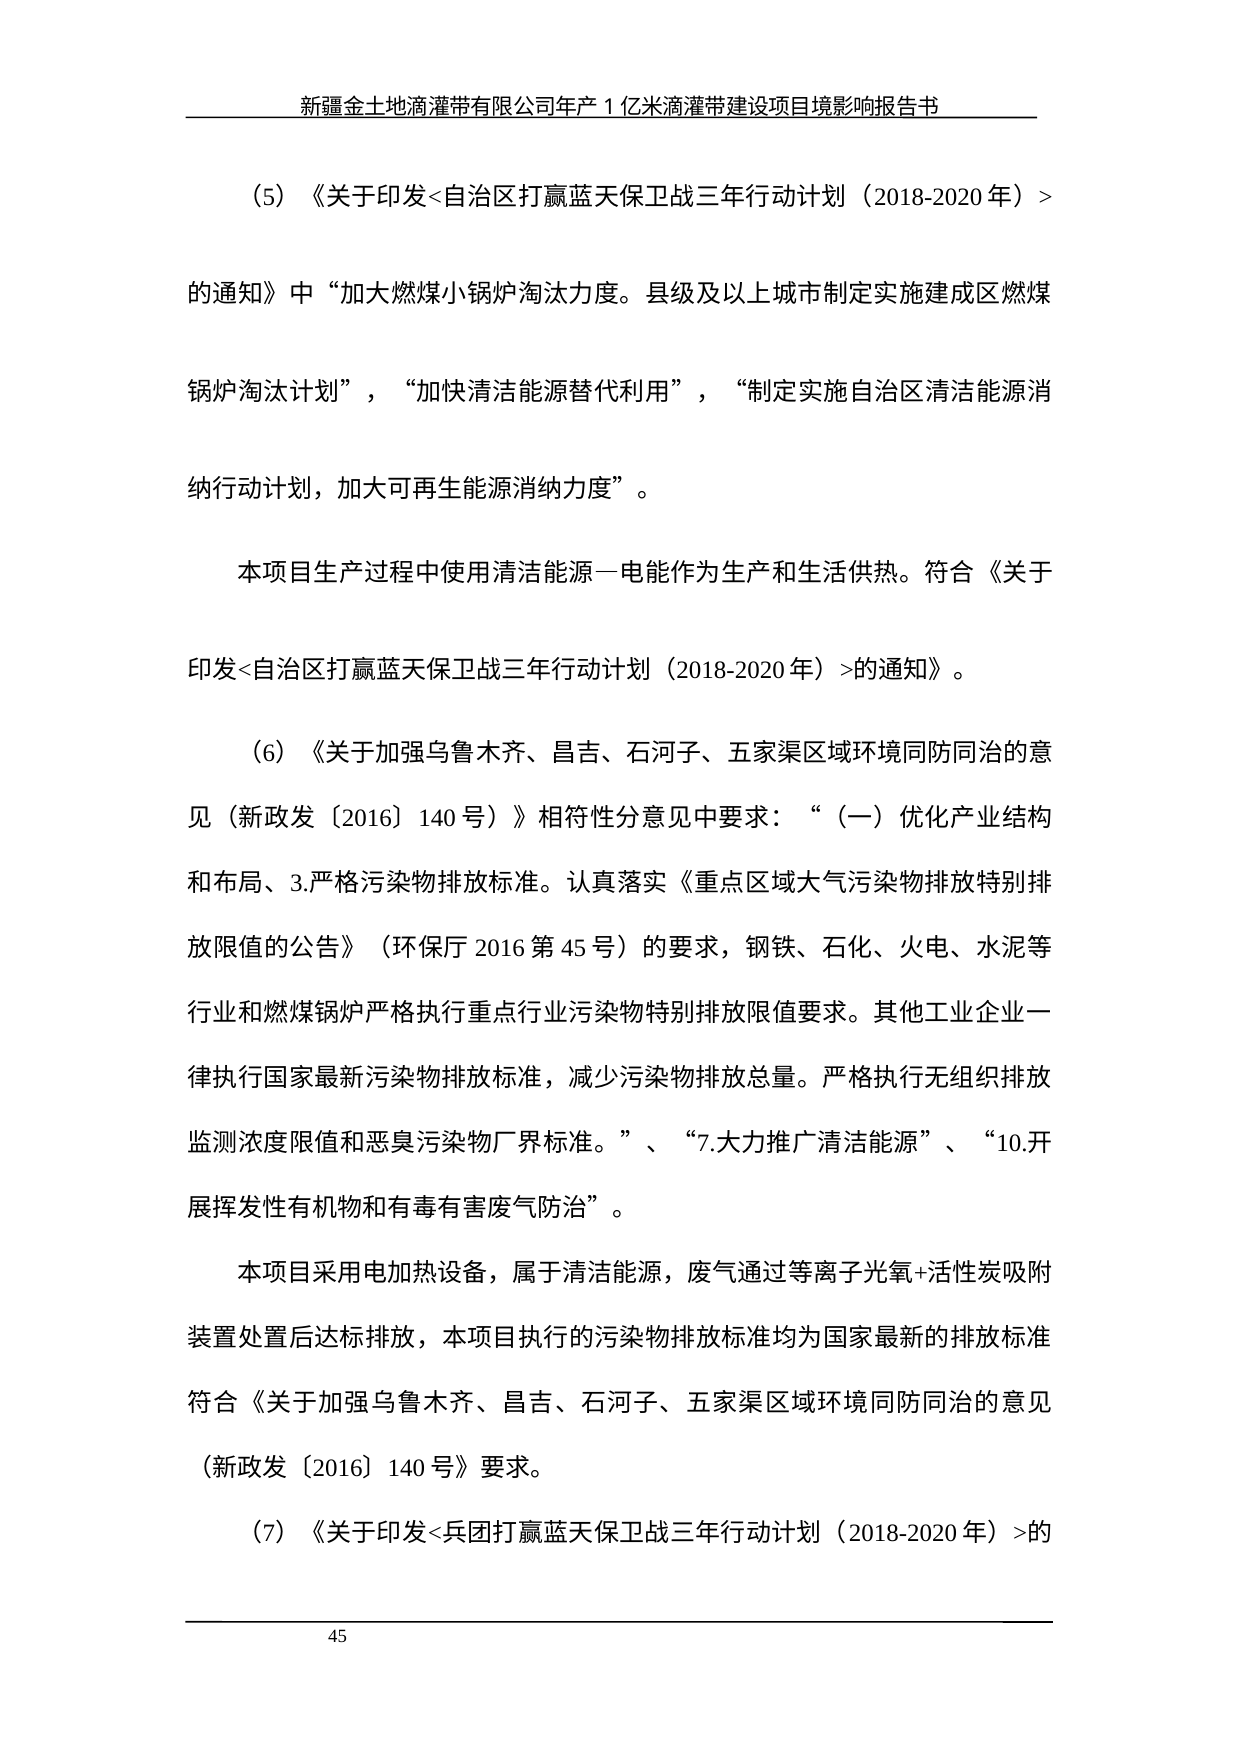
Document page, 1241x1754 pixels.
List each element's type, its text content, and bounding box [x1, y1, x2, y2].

list 本项目生产过程中使用清洁能源—电能作为生产和生活供热。符合《关于印发<自治区打赢蓝天保卫战三年行动计划（2018-2020年）>的通知》。 [187, 538, 1053, 700]
text （6）《关于加强乌鲁木齐、昌吉、石河子、五家渠区域环境同防同治的意见（新政发〔2016〕140号）》相符性分意见中要求：“（一）优化产业结构和布局、3.严格污染物排放标准。认真落实《重点区域大气污染物排放特别排放限值的公告》（环保厅2016第45号）的要求，钢铁、石化、火电、水泥等行业和燃煤锅炉严格执行重点行业污染物特别排放限值要求。其他工业企业一律执行国家最新污染物排放标准，减少污染物排放总量。严格执行无组织排放监测浓度限值和恶臭污染物厂界标准。”、“7.大力推广清洁能源”、“10.开展挥发性有机物和有毒有害废气防治”。 [187, 718, 1053, 1238]
text 本项目采用电加热设备，属于清洁能源，废气通过等离子光氧+活性炭吸附装置处置后达标排放，本项目执行的污染物排放标准均为国家最新的排放标准，符合《关于加强乌鲁木齐、昌吉、石河子、五家渠区域环境同防同治的意见（新政发〔2016〕140号》要求。 [187, 1238, 1053, 1498]
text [187, 1498, 1053, 1563]
list （5）《关于印发<自治区打赢蓝天保卫战三年行动计划（2018-2020年）>的通知》中“加大燃煤小锅炉淘汰力度。县级及以上城市制定实施建成区燃煤锅炉淘汰计划”，“加快清洁能源替代利用”，“制定实施自治区清洁能源消纳行动计划，加大可再生能源消纳力度”。 [187, 162, 1053, 519]
